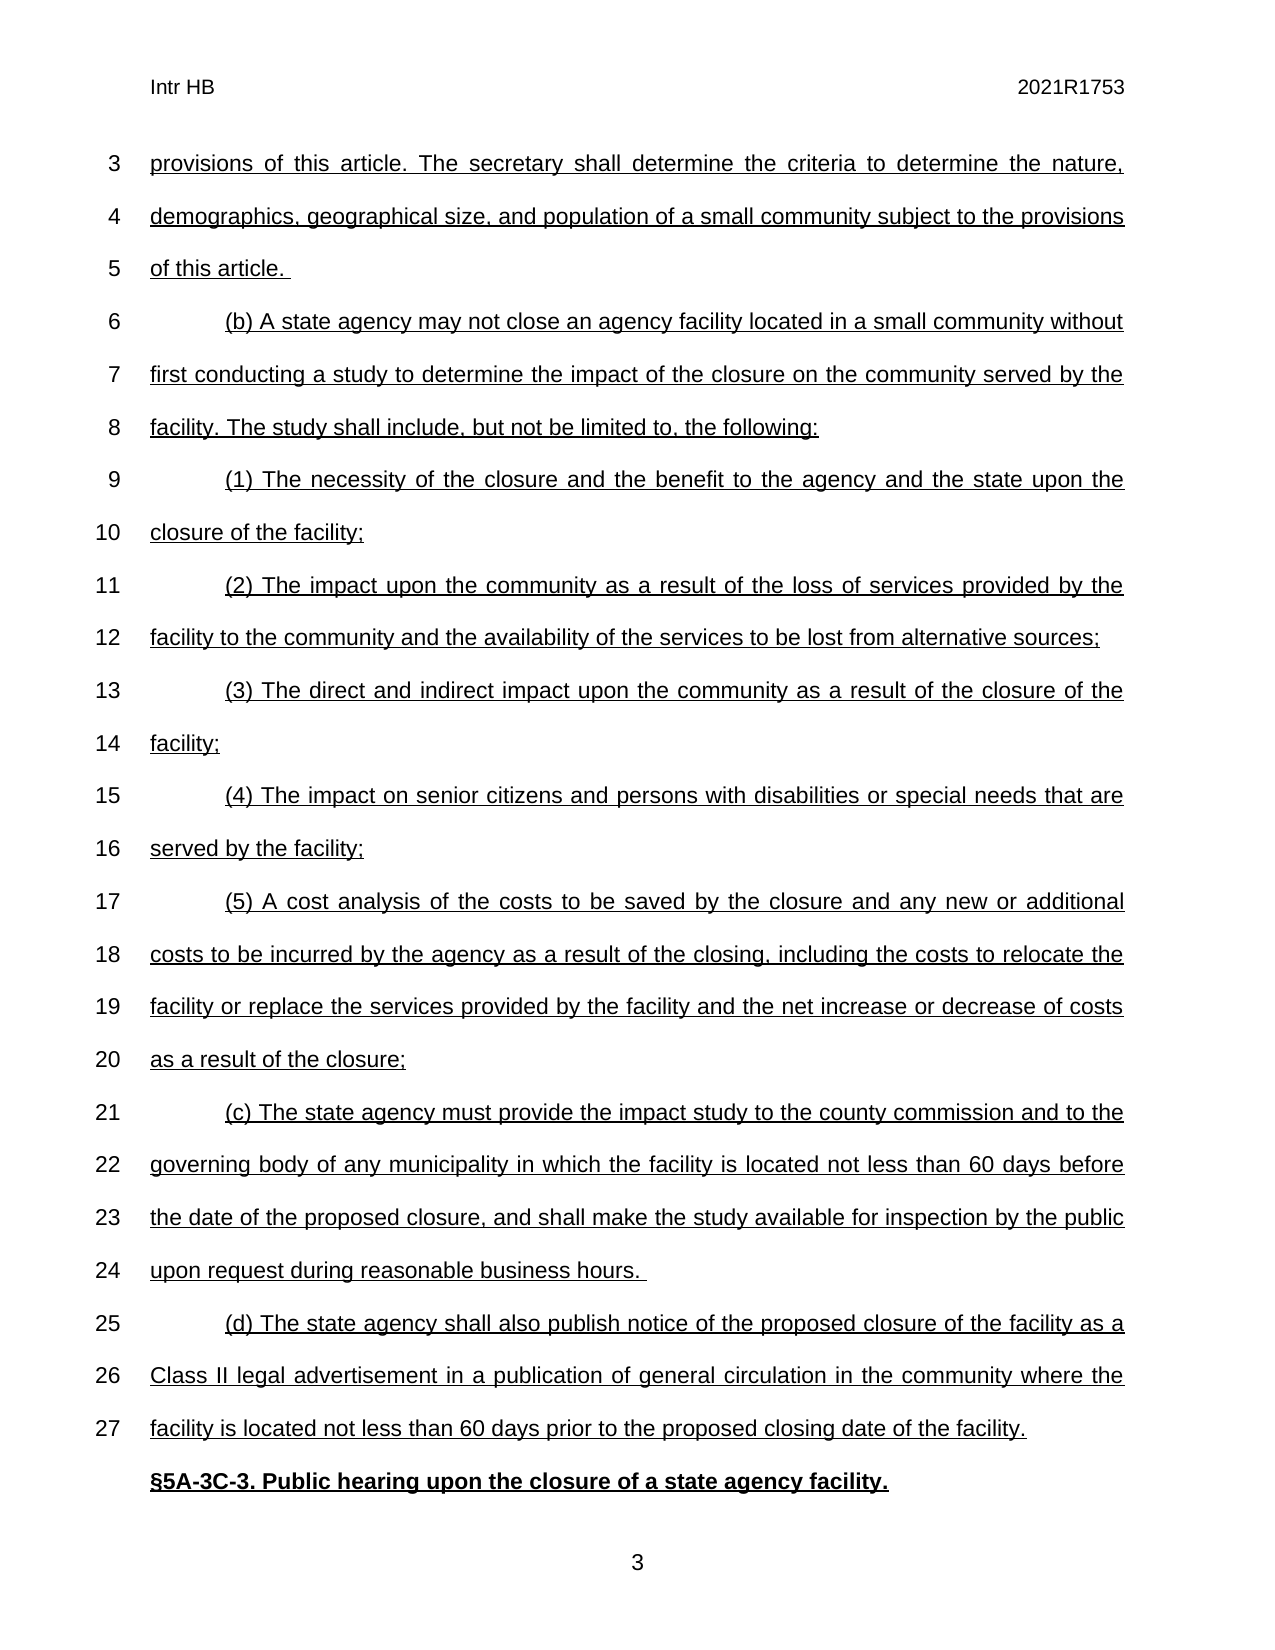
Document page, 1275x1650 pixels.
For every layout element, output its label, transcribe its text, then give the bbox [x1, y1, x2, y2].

text (d) The state agency shall also publish notice of the proposed closure of the facility as a Class II legal advertisement in a publication of general circulation in the community where the facility is located not less than 60 days prior to the proposed closing date of the facility. [150, 1309, 1125, 1385]
text (4) The impact on senior citizens and persons with disabilities or special needs that are served by the facility; [150, 782, 1125, 862]
text (c) The state agency must provide the impact study to the county commission and to the governing body of any municipality in which the facility is located not less than 60 days before the date of the proposed closure, and shall make the study available for inspection by the public upon request during reasonable business hours. [150, 1228, 1125, 1283]
text (c) The state agency must provide the impact study to the county commission and to the governing body of any municipality in which the facility is located not less than 60 days before the date of the proposed closure, and shall make the study available for inspection by the public upon request during reasonable business hours. [150, 1099, 1125, 1174]
text (2) The impact upon the community as a result of the loss of services provided by the facility to the community and the availability of the services to be lost from alternative sources; [150, 572, 1125, 651]
text (b) A state agency may not close an agency facility located in a small community without first conducting a study to determine the impact of the closure on the community served by the facility. The study shall include, but not be limited to, the following: [150, 308, 1125, 440]
text (5) A cost analysis of the costs to be saved by the closure and any new or additional costs to be incurred by the agency as a result of the closing, including the costs to relocate the facility or replace the services provided by the facility and the net increase or decrease of costs as a result of the closure; [150, 888, 1125, 1072]
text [150, 150, 1125, 225]
text (d) The state agency shall also publish notice of the proposed closure of the facility as a Class II legal advertisement in a publication of general circulation in the community where the facility is located not less than 60 days prior to the proposed closing date of the facility. [150, 1386, 1125, 1441]
text (3) The direct and indirect impact upon the community as a result of the closure of the facility; [150, 677, 1125, 756]
text (c) The state agency must provide the impact study to the county commission and to the governing body of any municipality in which the facility is located not less than 60 days before the date of the proposed closure, and shall make the study available for inspection by the public upon request during reasonable business hours. [150, 1175, 1125, 1227]
text (1) The necessity of the closure and the benefit to the agency and the state upon the closure of the facility; [150, 466, 1125, 545]
subtitle §5A-3C-3. Public hearing upon the closure of a state agency facility. [150, 1468, 1125, 1494]
